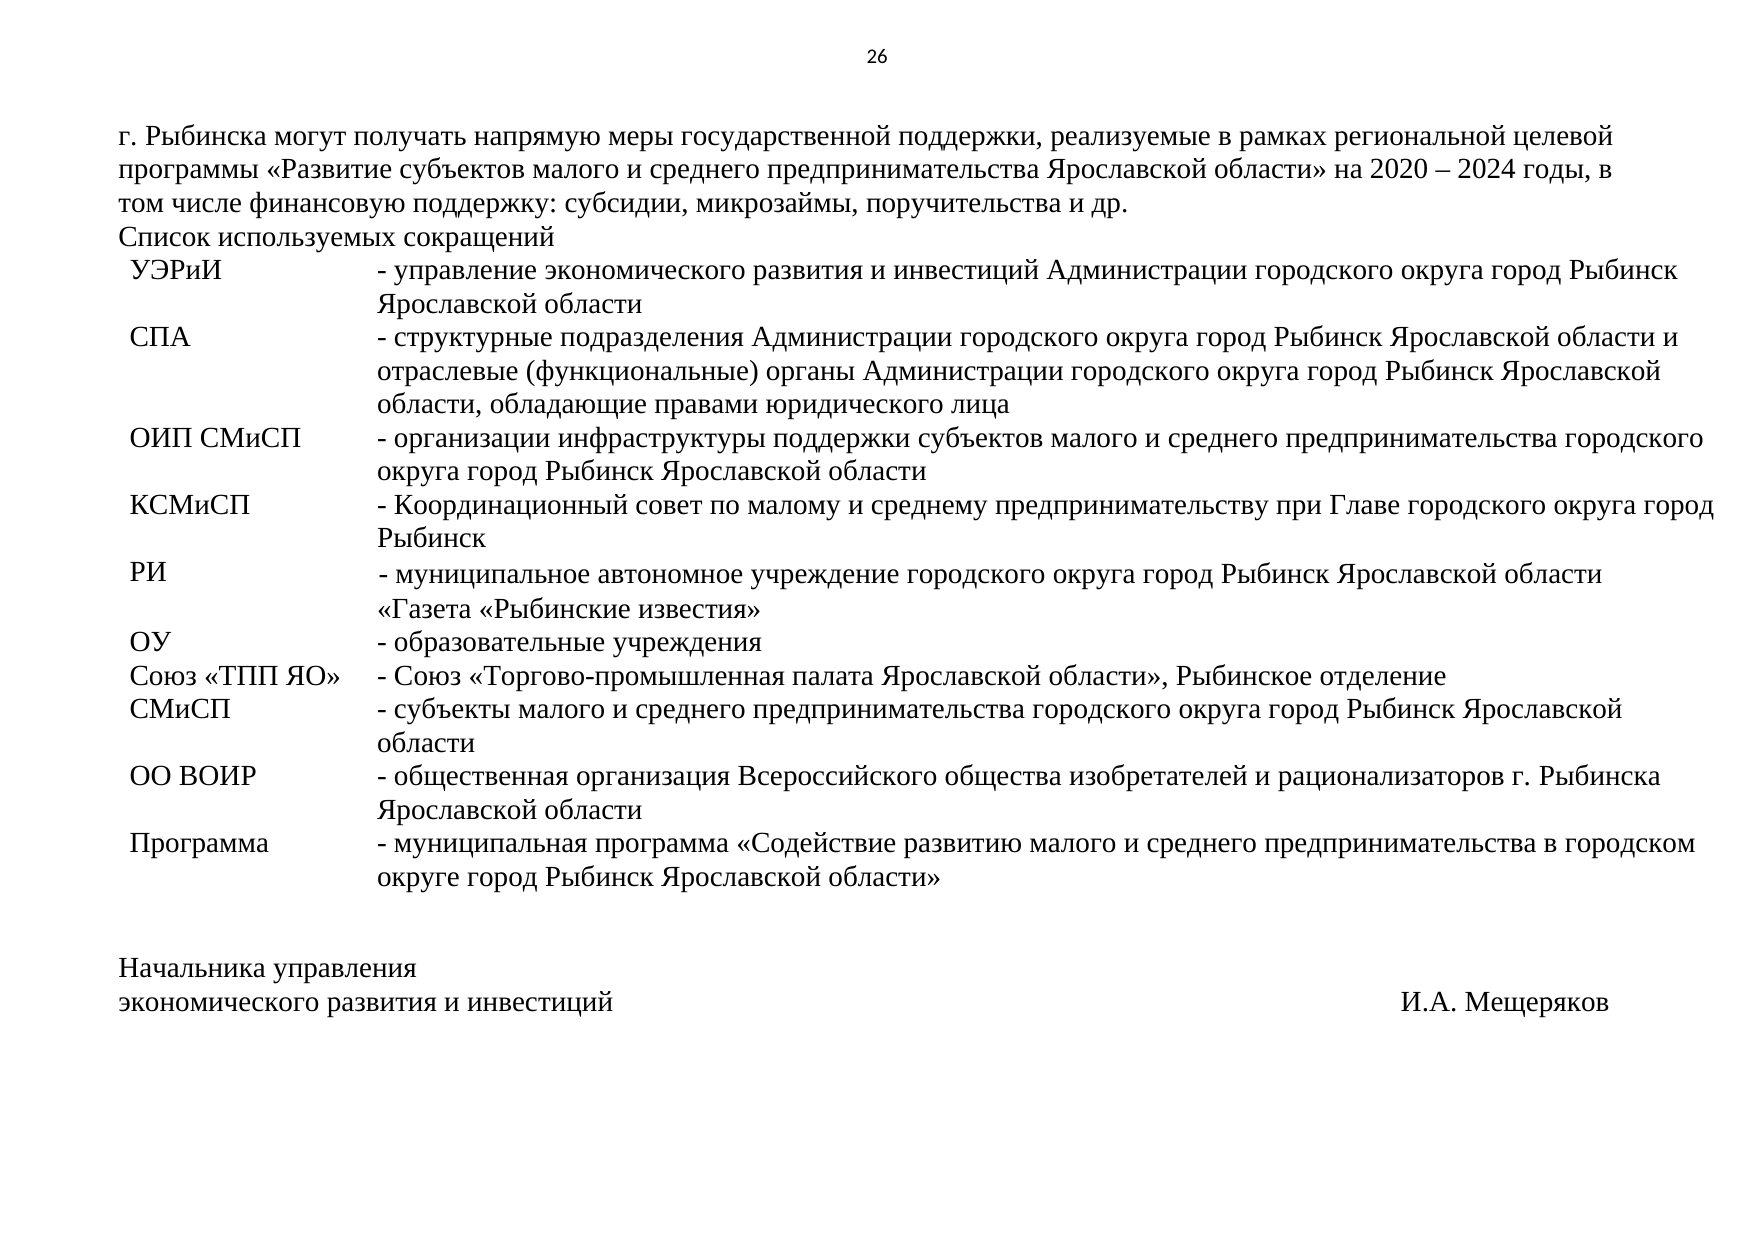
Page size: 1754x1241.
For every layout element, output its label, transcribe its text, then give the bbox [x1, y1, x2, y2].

text Список используемых сокращений [118, 219, 1636, 252]
table_cell Союз «ТПП ЯО» [118, 658, 366, 691]
table_cell КСМиСП [118, 487, 366, 554]
table_cell «Газета «Рыбинские известия» [366, 554, 1728, 624]
table_cell - Союз «Торгово-промышленная палата Ярославской области», Рыбинское отделение [366, 658, 1728, 691]
table_cell - общественная организация Всероссийского общества изобретателей и рационализаторов г. Рыбинска Ярославской области [366, 759, 1728, 826]
table_header - управление экономического развития и инвестиций Администрации городского округа город Рыбинск Ярославской области [366, 252, 1728, 319]
table_cell СМиСП [118, 691, 366, 758]
table_cell ОУ [118, 624, 366, 658]
table_cell - структурные подразделения Администрации городского округа город Рыбинск Ярославской области и отраслевые (функциональные) органы Администрации городского округа город Рыбинск Ярославской области, обладающие правами юридического лица [366, 319, 1728, 420]
table_header УЭРиИ [118, 252, 366, 319]
table_cell - муниципальная программа «Содействие развитию малого и среднего предпринимательства в городском округе город Рыбинск Ярославской области» [366, 826, 1728, 893]
table_cell - образовательные учреждения [366, 624, 1728, 658]
table_cell - субъекты малого и среднего предпринимательства городского округа город Рыбинск Ярославской области [366, 691, 1728, 758]
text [118, 118, 1636, 219]
text экономического развития и инвестиций И.А. Мещеряков [118, 984, 1636, 1017]
table_cell РИ [118, 554, 366, 624]
table_cell - организации инфраструктуры поддержки субъектов малого и среднего предпринимательства городского округа город Рыбинск Ярославской области [366, 420, 1728, 487]
table_cell ОО ВОИР [118, 759, 366, 826]
table_cell Программа [118, 826, 366, 893]
table_cell ОИП СМиСП [118, 420, 366, 487]
text Начальника управления [118, 950, 1636, 984]
table_cell СПА [118, 319, 366, 420]
table_cell - Координационный совет по малому и среднему предпринимательству при Главе городского округа город Рыбинск [366, 487, 1728, 554]
